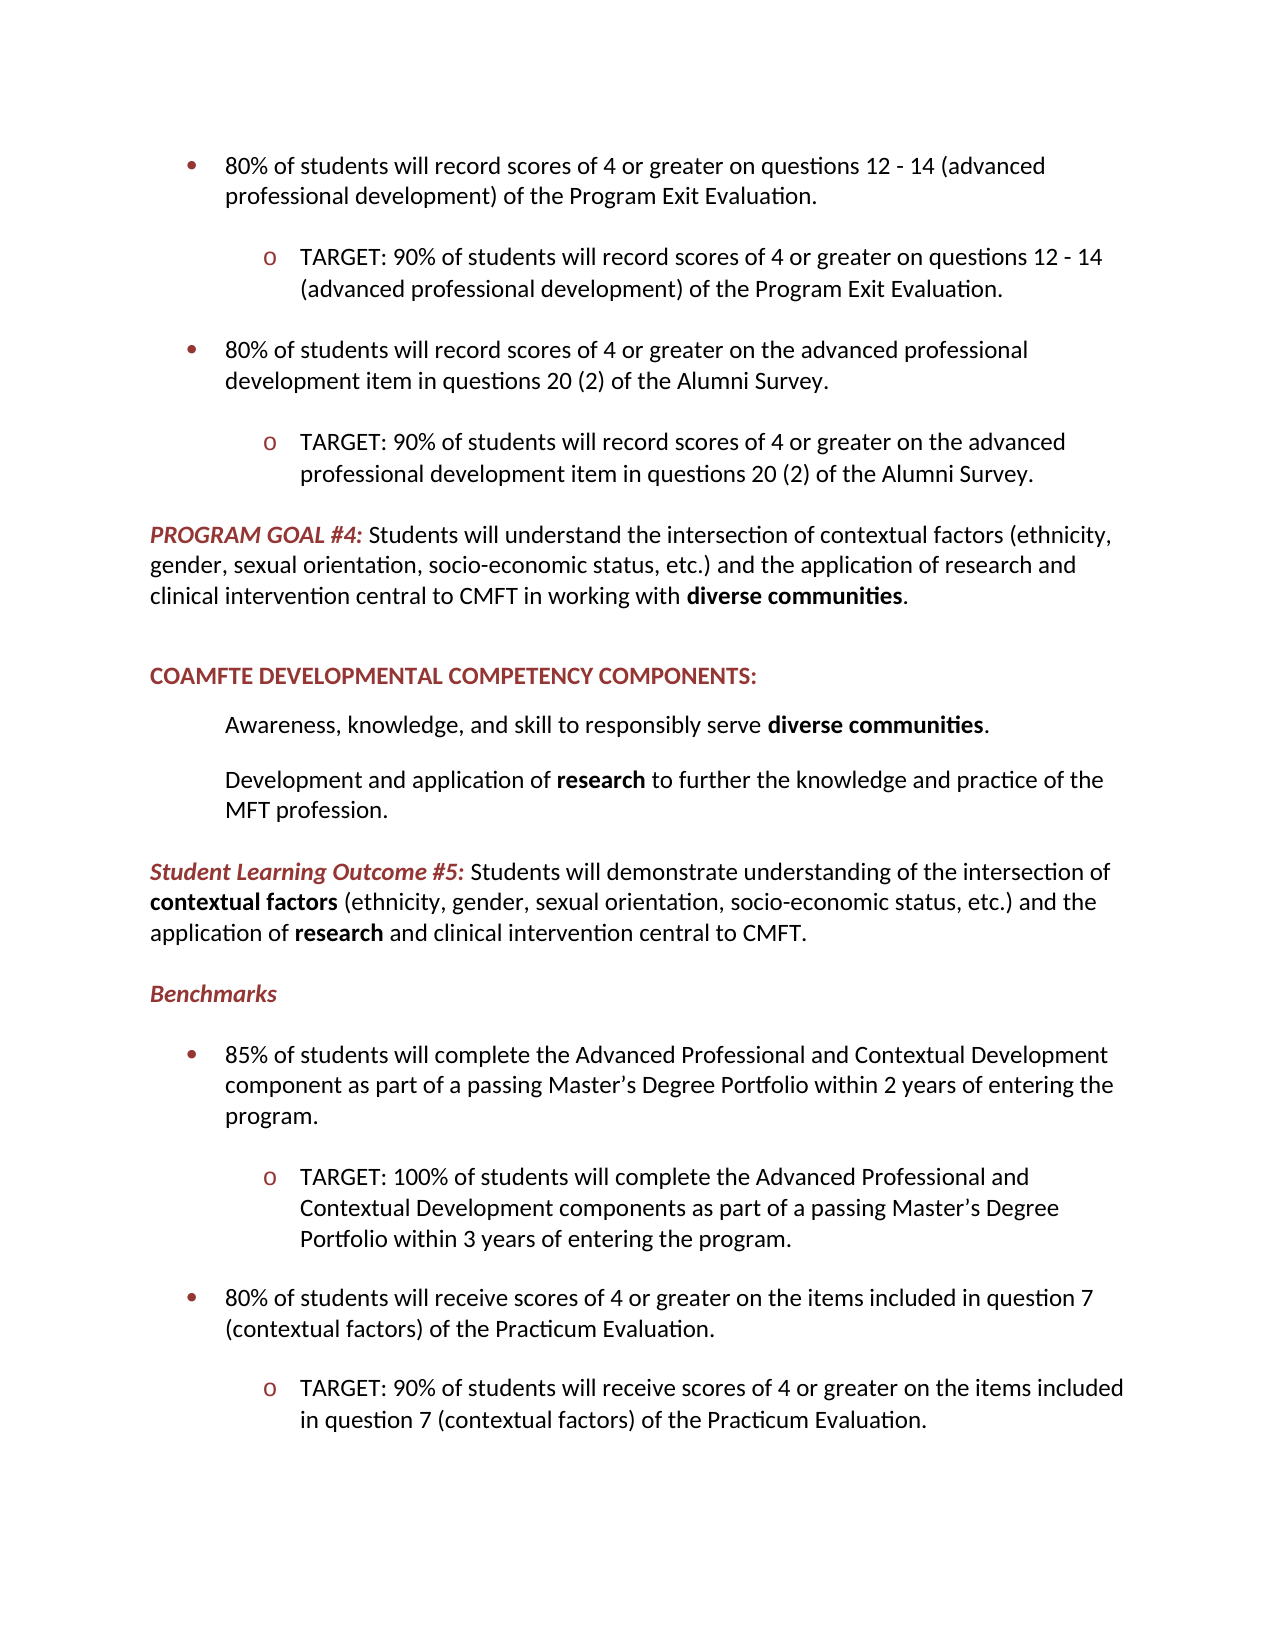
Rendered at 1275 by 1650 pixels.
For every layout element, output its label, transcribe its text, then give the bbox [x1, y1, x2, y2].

list TARGET: 100% of students will complete the Advanced Professional and Contextual Development components as part of a passing Master’s Degree Portfolio within 3 years of entering the program. [262, 1161, 1125, 1254]
list 80% of students will receive scores of 4 or greater on the items included in question 7 (contextual factors) of the Practicum Evaluation. [187, 1282, 1125, 1343]
list TARGET: 90% of students will record scores of 4 or greater on the advanced professional development item in questions 20 (2) of the Alumni Survey. [262, 426, 1125, 488]
list 80% of students will record scores of 4 or greater on the advanced professional development item in questions 20 (2) of the Alumni Survey. [187, 334, 1125, 395]
list TARGET: 90% of students will record scores of 4 or greater on questions 12 - 14 (advanced professional development) of the Program Exit Evaluation. [262, 242, 1125, 304]
text COAMFTE DEVELOPMENTAL COMPETENCY COMPONENTS: [150, 660, 1125, 690]
text PROGRAM GOAL #4: Students will understand the intersection of contextual factors (ethnicity, gender, sexual orientation, socio-economic status, etc.) and the application of research and clinical intervention central to CMFT in working with diverse communities. [150, 519, 1125, 610]
list 85% of students will complete the Advanced Professional and Contextual Development component as part of a passing Master’s Degree Portfolio within 2 years of entering the program. [187, 1039, 1125, 1130]
text Awareness, knowledge, and skill to responsibly serve diverse communities. [150, 709, 1125, 740]
list TARGET: 90% of students will receive scores of 4 or greater on the items included in question 7 (contextual factors) of the Practicum Evaluation. [262, 1372, 1125, 1434]
text Development and application of research to further the knowledge and practice of the MFT profession. [150, 764, 1125, 825]
text Benchmarks [150, 978, 1125, 1008]
list 80% of students will record scores of 4 or greater on questions 12 - 14 (advanced professional development) of the Program Exit Evaluation. [187, 150, 1125, 211]
text Student Learning Outcome #5: Students will demonstrate understanding of the intersection of contextual factors (ethnicity, gender, sexual orientation, socio-economic status, etc.) and the application of research and clinical intervention central to CMFT. [150, 856, 1125, 947]
